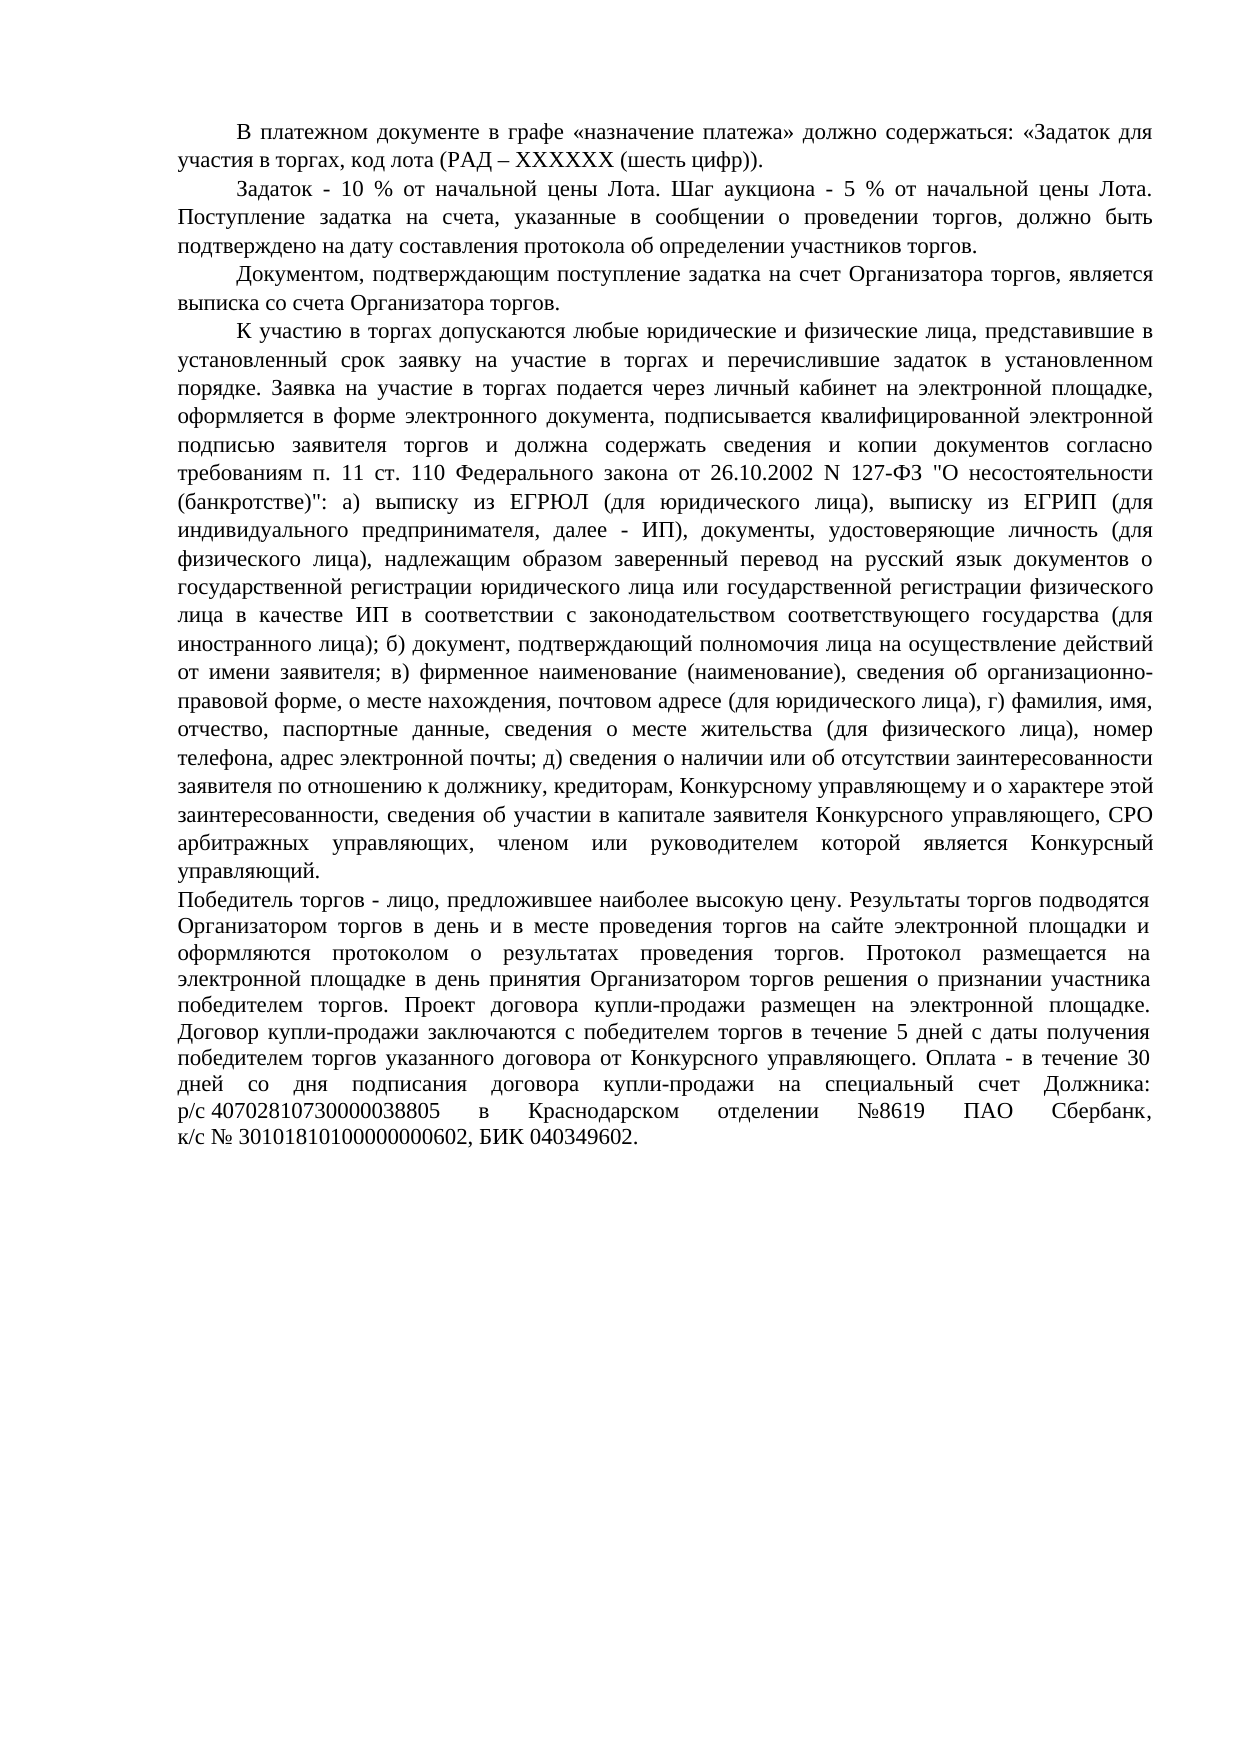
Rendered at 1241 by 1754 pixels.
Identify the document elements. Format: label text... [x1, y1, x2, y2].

text В платежном документе в графе «назначение платежа» должно содержаться: «Задаток для участия в торгах, код лота (РАД – ХХХХХХ (шесть цифр)). [177, 118, 1155, 173]
text Документом, подтверждающим поступление задатка на счет Организатора торгов, является выписка со счета Организатора торгов. [177, 260, 1155, 315]
text Задаток - 10 % от начальной цены Лота. Шаг аукциона - 5 % от начальной цены Лота. Поступление задатка на счета, указанные в сообщении о проведении торгов, должно быть подтверждено на дату составления протокола об определении участников торгов. [177, 175, 1155, 258]
text Победитель торгов - лицо, предложившее наиболее высокую цену. Результаты торгов подводятся Организатором торгов в день и в месте проведения торгов на сайте электронной площадки и оформляются протоколом о результатах проведения торгов. Протокол размещается на электронной площадке в день принятия Организатором торгов решения о признании участника победителем торгов. Проект договора купли-продажи размещен на электронной площадке. Договор купли-продажи заключаются с победителем торгов в течение 5 дней с даты получения победителем торгов указанного договора от Конкурсного управляющего. Оплата - в течение 30 дней со дня подписания договора купли-продажи на специальный счет Должника: р/с 40702810730000038805 в Краснодарском отделении №8619 ПАО Сбербанк, к/с № 30101810100000000602, БИК 040349602. [177, 886, 1152, 1149]
text К участию в торгах допускаются любые юридические и физические лица, представившие в установленный срок заявку на участие в торгах и перечислившие задаток в установленном порядке. Заявка на участие в торгах подается через личный кабинет на электронной площадке, оформляется в форме электронного документа, подписывается квалифицированной электронной подписью заявителя торгов и должна содержать сведения и копии документов согласно требованиям п. 11 ст. 110 Федерального закона от 26.10.2002 N 127-ФЗ "О несостоятельности (банкротстве)": а) выписку из ЕГРЮЛ (для юридического лица), выписку из ЕГРИП (для индивидуального предпринимателя, далее - ИП), документы, удостоверяющие личность (для физического лица), надлежащим образом заверенный перевод на русский язык документов о государственной регистрации юридического лица или государственной регистрации физического лица в качестве ИП в соответствии с законодательством соответствующего государства (для иностранного лица); б) документ, подтверждающий полномочия лица на осуществление действий от имени заявителя; в) фирменное наименование (наименование), сведения об организационно-правовой форме, о месте нахождения, почтовом адресе (для юридического лица), г) фамилия, имя, отчество, паспортные данные, сведения о месте жительства (для физического лица), номер телефона, адрес электронной почты; д) сведения о наличии или об отсутствии заинтересованности заявителя по отношению к должнику, кредиторам, Конкурсному управляющему и о характере этой заинтересованности, сведения об участии в капитале заявителя Конкурсного управляющего, СРО арбитражных управляющих, членом или руководителем которой является Конкурсный управляющий. [177, 317, 1155, 884]
